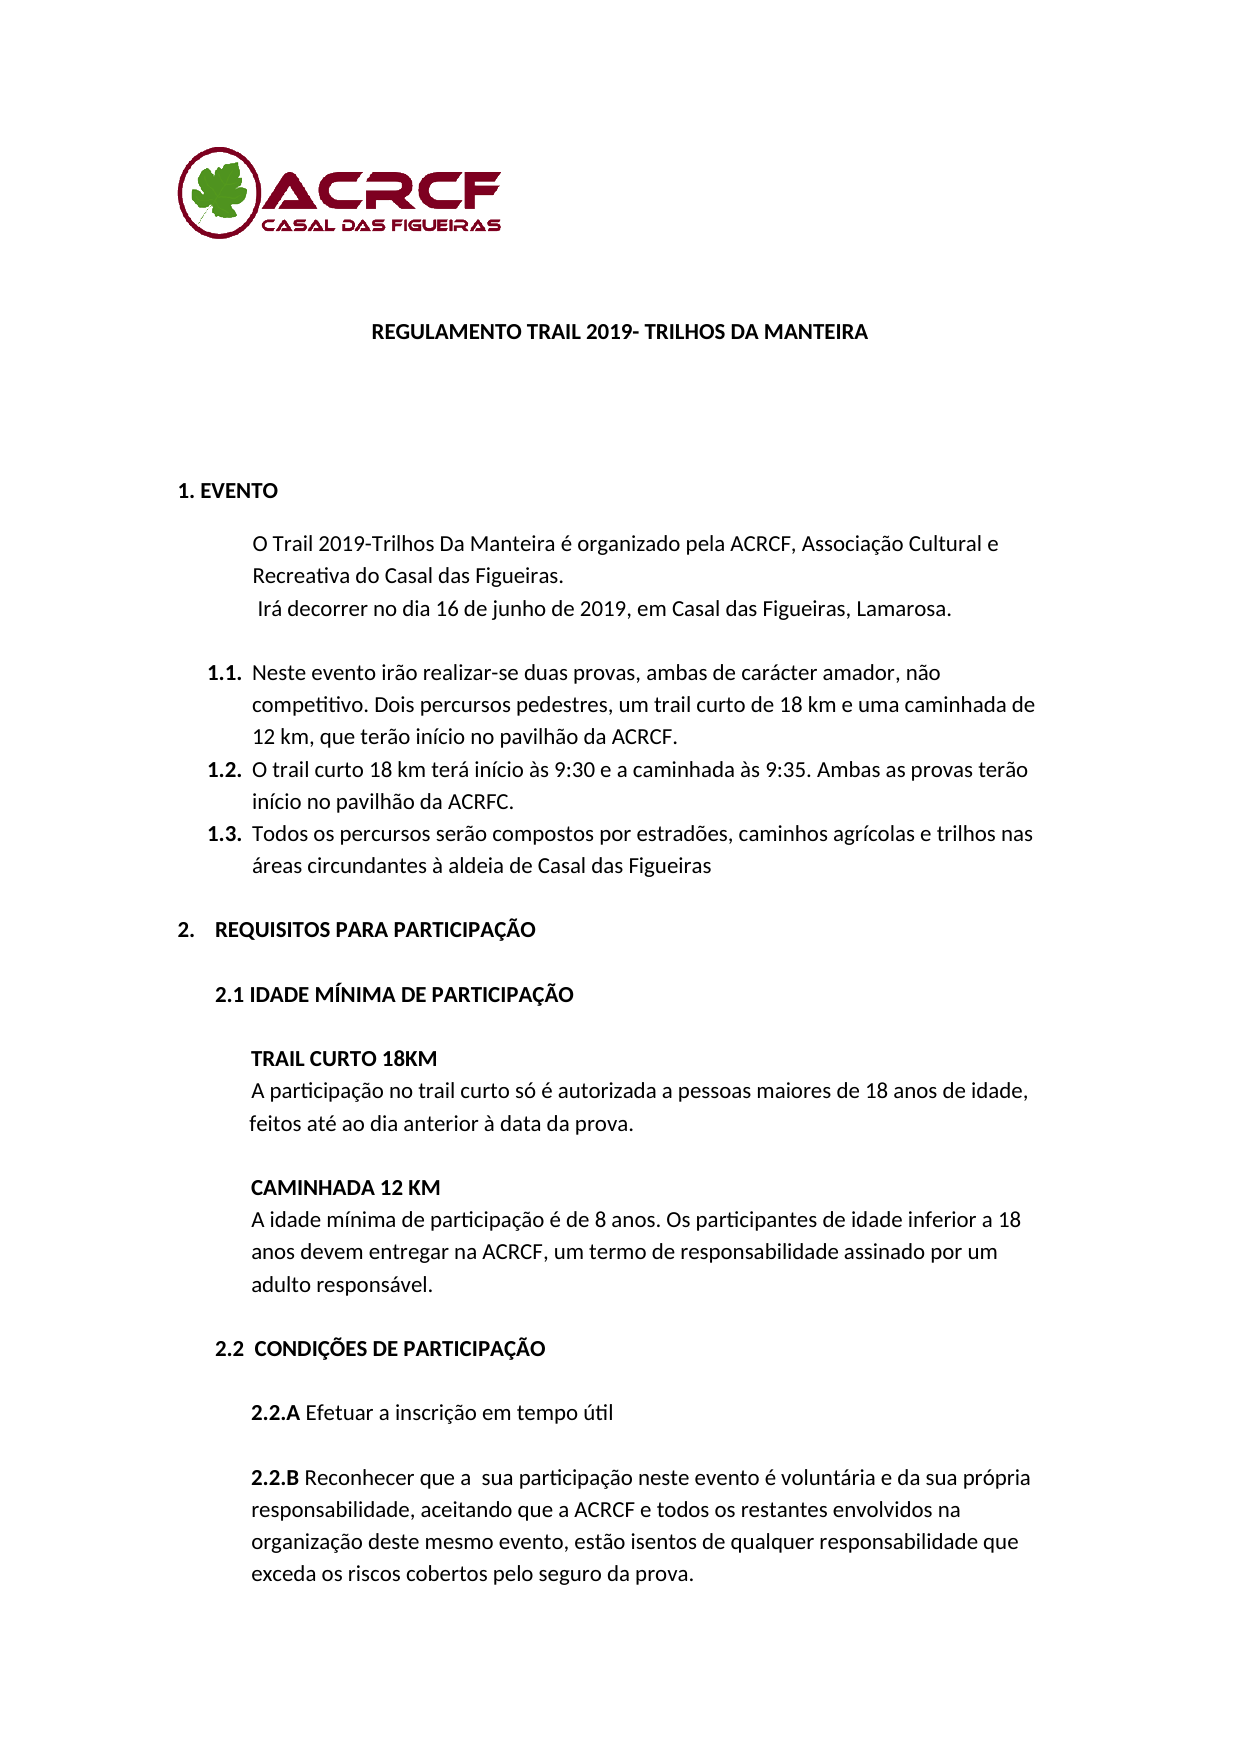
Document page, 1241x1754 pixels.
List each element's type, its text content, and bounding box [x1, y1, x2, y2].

list A participação no trail curto só é autorizada a pessoas maiores de 18 anos de idade, feitos até ao dia anterior à data da prova. [249, 1077, 1063, 1137]
list 2.2.B Reconhecer que a sua participação neste evento é voluntária e da sua própria responsabilidade, aceitando que a ACRCF e todos os restantes envolvidos na organização deste mesmo evento, estão isentos de qualquer responsabilidade que exceda os riscos cobertos pelo seguro da prova. [215, 1463, 1063, 1587]
list Todos os percursos serão compostos por estradões, caminhos agrícolas e trilhos nas áreas circundantes à aldeia de Casal das Figueiras [207, 819, 1063, 879]
list REQUISITOS PARA PARTICIPAÇÃO [177, 916, 1063, 944]
list TRAIL CURTO 18KM [215, 1044, 1063, 1072]
list 2.1 IDADE MÍNIMA DE PARTICIPAÇÃO [215, 980, 1063, 1008]
list O trail curto 18 km terá início às 9:30 e a caminhada às 9:35. Ambas as provas terão início no pavilhão da ACRFC. [207, 755, 1063, 815]
list CAMINHADA 12 KM [215, 1173, 1063, 1201]
list Neste evento irão realizar-se duas provas, ambas de carácter amador, não competitivo. Dois percursos pedestres, um trail curto de 18 km e uma caminhada de 12 km, que terão início no pavilhão da ACRCF. [207, 658, 1063, 751]
text REGULAMENTO TRAIL 2019- TRILHOS DA MANTEIRA [177, 317, 1063, 345]
list A idade mínima de participação é de 8 anos. Os participantes de idade inferior a 18 anos devem entregar na ACRCF, um termo de responsabilidade assinado por um adulto responsável. [215, 1205, 1063, 1298]
text 1. EVENTO [177, 476, 1063, 504]
list O Trail 2019-Trilhos Da Manteira é organizado pela ACRCF, Associação Cultural e Recreativa do Casal das Figueiras. [252, 529, 1063, 589]
picture [177, 147, 503, 240]
list 2.2.A Efetuar a inscrição em tempo útil [215, 1398, 1063, 1426]
list 2.2 CONDIÇÕES DE PARTICIPAÇÃO [215, 1334, 1063, 1362]
list Irá decorrer no dia 16 de junho de 2019, em Casal das Figueiras, Lamarosa. [252, 594, 1063, 622]
